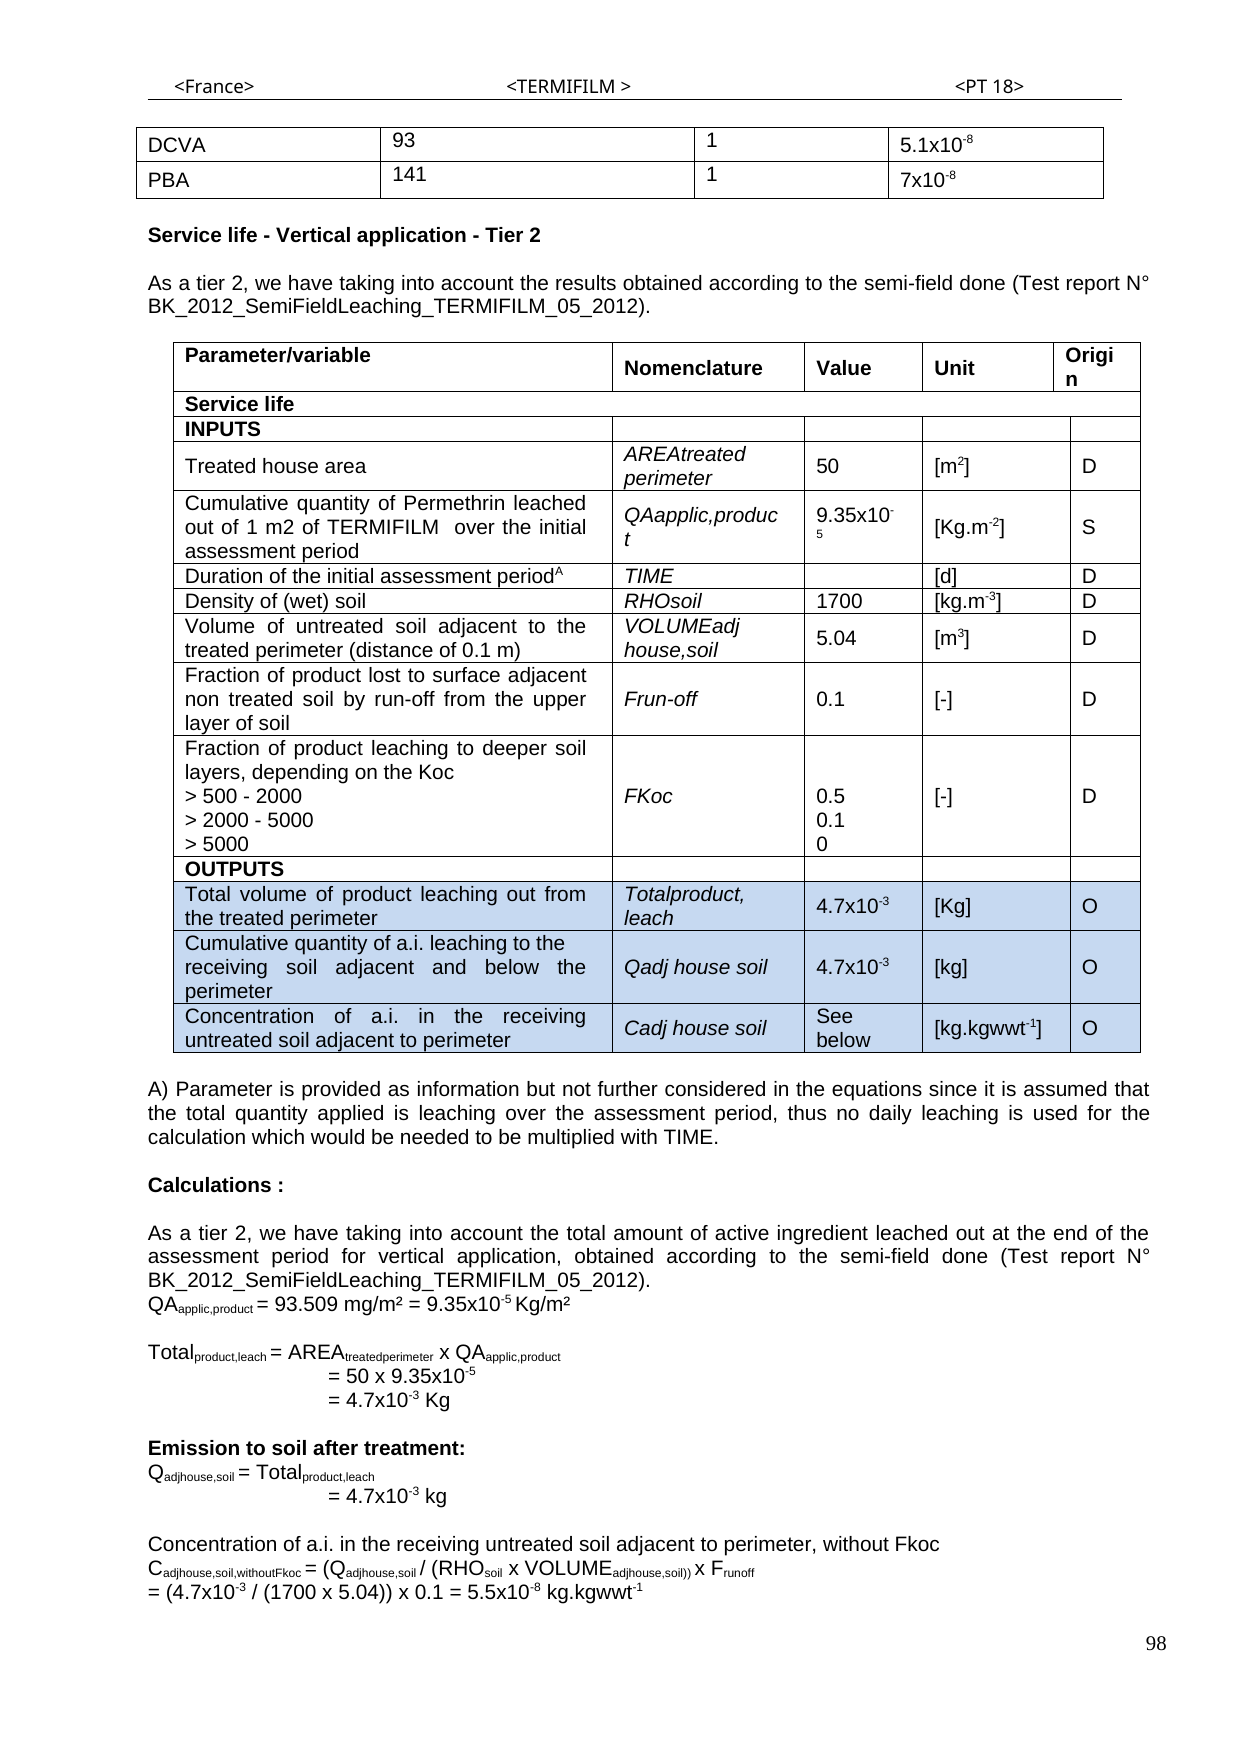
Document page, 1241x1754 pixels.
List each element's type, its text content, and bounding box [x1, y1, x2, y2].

table_cell TIME [613, 564, 804, 588]
table_cell 4.7x10-3 [805, 882, 922, 930]
table_cell Qadj house soil [613, 931, 804, 1003]
table_cell Density of (wet) soil [174, 589, 612, 613]
table_cell D [1071, 663, 1140, 735]
table_cell Cumulative quantity of Permethrin leached out of 1 m2 of TERMIFILM over the initial assessment period [174, 491, 612, 563]
table_cell [m3] [923, 614, 1070, 662]
table_cell 9.35x10-5 [805, 491, 922, 563]
table_cell RHOsoil [613, 589, 804, 613]
table_cell D [1071, 442, 1140, 490]
text Qadjhouse,soil = Totalproduct,leach [148, 1460, 1152, 1484]
table_cell 1 [695, 162, 888, 197]
table_cell [m2] [923, 442, 1070, 490]
table_cell Total volume of product leaching out from the treated perimeter [174, 882, 612, 930]
table_cell Fraction of product leaching to deeper soil layers, depending on the Koc > 500 - 2000 > 2000 - 5000 > 5000 [174, 736, 612, 856]
table_cell [923, 857, 1070, 881]
table_cell [1071, 857, 1140, 881]
table_header Origin [1054, 343, 1140, 391]
table_cell Concentration of a.i. in the receiving untreated soil adjacent to perimeter [174, 1004, 612, 1052]
text QAapplic,product = 93.509 mg/m² = 9.35x10-5 Kg/m² [148, 1292, 1152, 1316]
table_cell 7x10-8 [889, 162, 1103, 197]
text = 4.7x10-3 Kg [148, 1388, 1152, 1412]
table_cell Treated house area [174, 442, 612, 490]
table_cell 141 [381, 162, 694, 197]
table_cell Totalproduct, leach [613, 882, 804, 930]
table_cell INPUTS [174, 417, 612, 441]
table_cell O [1071, 1004, 1140, 1052]
table_cell D [1071, 589, 1140, 613]
table_cell [805, 417, 922, 441]
table_cell 5.04 [805, 614, 922, 662]
table_cell Frun-off [613, 663, 804, 735]
table_cell QAapplic,product [613, 491, 804, 563]
table_cell FKoc [613, 736, 804, 856]
table_cell DCVA [137, 128, 380, 161]
table_cell 0.1 [805, 663, 922, 735]
table_cell Service life [174, 392, 1140, 416]
table_cell [613, 417, 804, 441]
table_cell Volume of untreated soil adjacent to the treated perimeter (distance of 0.1 m) [174, 614, 612, 662]
table_cell [kg.m-3] [923, 589, 1070, 613]
table_cell 1 [695, 128, 888, 161]
table_cell S [1071, 491, 1140, 563]
table_cell D [1071, 614, 1140, 662]
table_cell 50 [805, 442, 922, 490]
text Cadjhouse,soil,withoutFkoc = (Qadjhouse,soil / (RHOsoil x VOLUMEadjhouse,soil)) x Frunoff [148, 1556, 1152, 1580]
table_cell [-] [923, 663, 1070, 735]
table_cell 5.1x10-8 [889, 128, 1103, 161]
table_cell [1071, 417, 1140, 441]
table_cell VOLUMEadj house,soil [613, 614, 804, 662]
table_cell D [1071, 564, 1140, 588]
table_cell Cumulative quantity of a.i. leaching to the receiving soil adjacent and below the perimeter [174, 931, 612, 1003]
table_cell [-] [923, 736, 1070, 856]
table_cell [kg] [923, 931, 1070, 1003]
table_cell Fraction of product lost to surface adjacent non treated soil by run-off from the upper layer of soil [174, 663, 612, 735]
table_cell [805, 564, 922, 588]
table_cell 93 [381, 128, 694, 161]
text A) Parameter is provided as information but not further considered in the equations since it is assumed that the total quantity applied is leaching over the assessment period, thus no daily leaching is used for the calculation which would be needed to be multiplied with TIME. [148, 1077, 1152, 1148]
table_cell O [1071, 882, 1140, 930]
table_cell [613, 857, 804, 881]
table_cell [kg.kgwwt-1] [923, 1004, 1070, 1052]
table_cell PBA [137, 162, 380, 197]
table_cell AREAtreated perimeter [613, 442, 804, 490]
table_header Unit [923, 343, 1053, 391]
text Concentration of a.i. in the receiving untreated soil adjacent to perimeter, without Fkoc [148, 1532, 1152, 1556]
table_header Value [805, 343, 922, 391]
table_cell [Kg] [923, 882, 1070, 930]
table_cell 1700 [805, 589, 922, 613]
text Totalproduct,leach = AREAtreatedperimeter x QAapplic,product [148, 1340, 1152, 1364]
table_cell [805, 857, 922, 881]
table_cell Duration of the initial assessment periodA [174, 564, 612, 588]
table_cell [923, 417, 1070, 441]
table_cell Cadj house soil [613, 1004, 804, 1052]
table_cell [Kg.m-2] [923, 491, 1070, 563]
text Calculations : [148, 1172, 1152, 1196]
table_cell 4.7x10-3 [805, 931, 922, 1003]
text = 4.7x10-3 kg [148, 1484, 1152, 1508]
table_header Nomenclature [613, 343, 804, 391]
table_cell 0.5 0.1 0 [805, 736, 922, 856]
text Emission to soil after treatment: [148, 1436, 1152, 1460]
table_cell See below [805, 1004, 922, 1052]
text As a tier 2, we have taking into account the total amount of active ingredient leached out at the end of the assessment period for vertical application, obtained according to the semi-field done (Test report N° BK_2012_SemiFieldLeaching_TERMIFILM_05_2012). [148, 1220, 1152, 1292]
text = 50 x 9.35x10-5 [148, 1364, 1152, 1388]
table_cell O [1071, 931, 1140, 1003]
table_cell D [1071, 736, 1140, 856]
text As a tier 2, we have taking into account the results obtained according to the semi-field done (Test report N° BK_2012_SemiFieldLeaching_TERMIFILM_05_2012). [148, 270, 1152, 318]
table_header Parameter/variable [174, 343, 612, 391]
table_cell [d] [923, 564, 1070, 588]
table_cell OUTPUTS [174, 857, 612, 881]
text = (4.7x10-3 / (1700 x 5.04)) x 0.1 = 5.5x10-8 kg.kgwwt-1 [148, 1580, 1152, 1604]
text Service life - Vertical application - Tier 2 [148, 222, 1152, 246]
